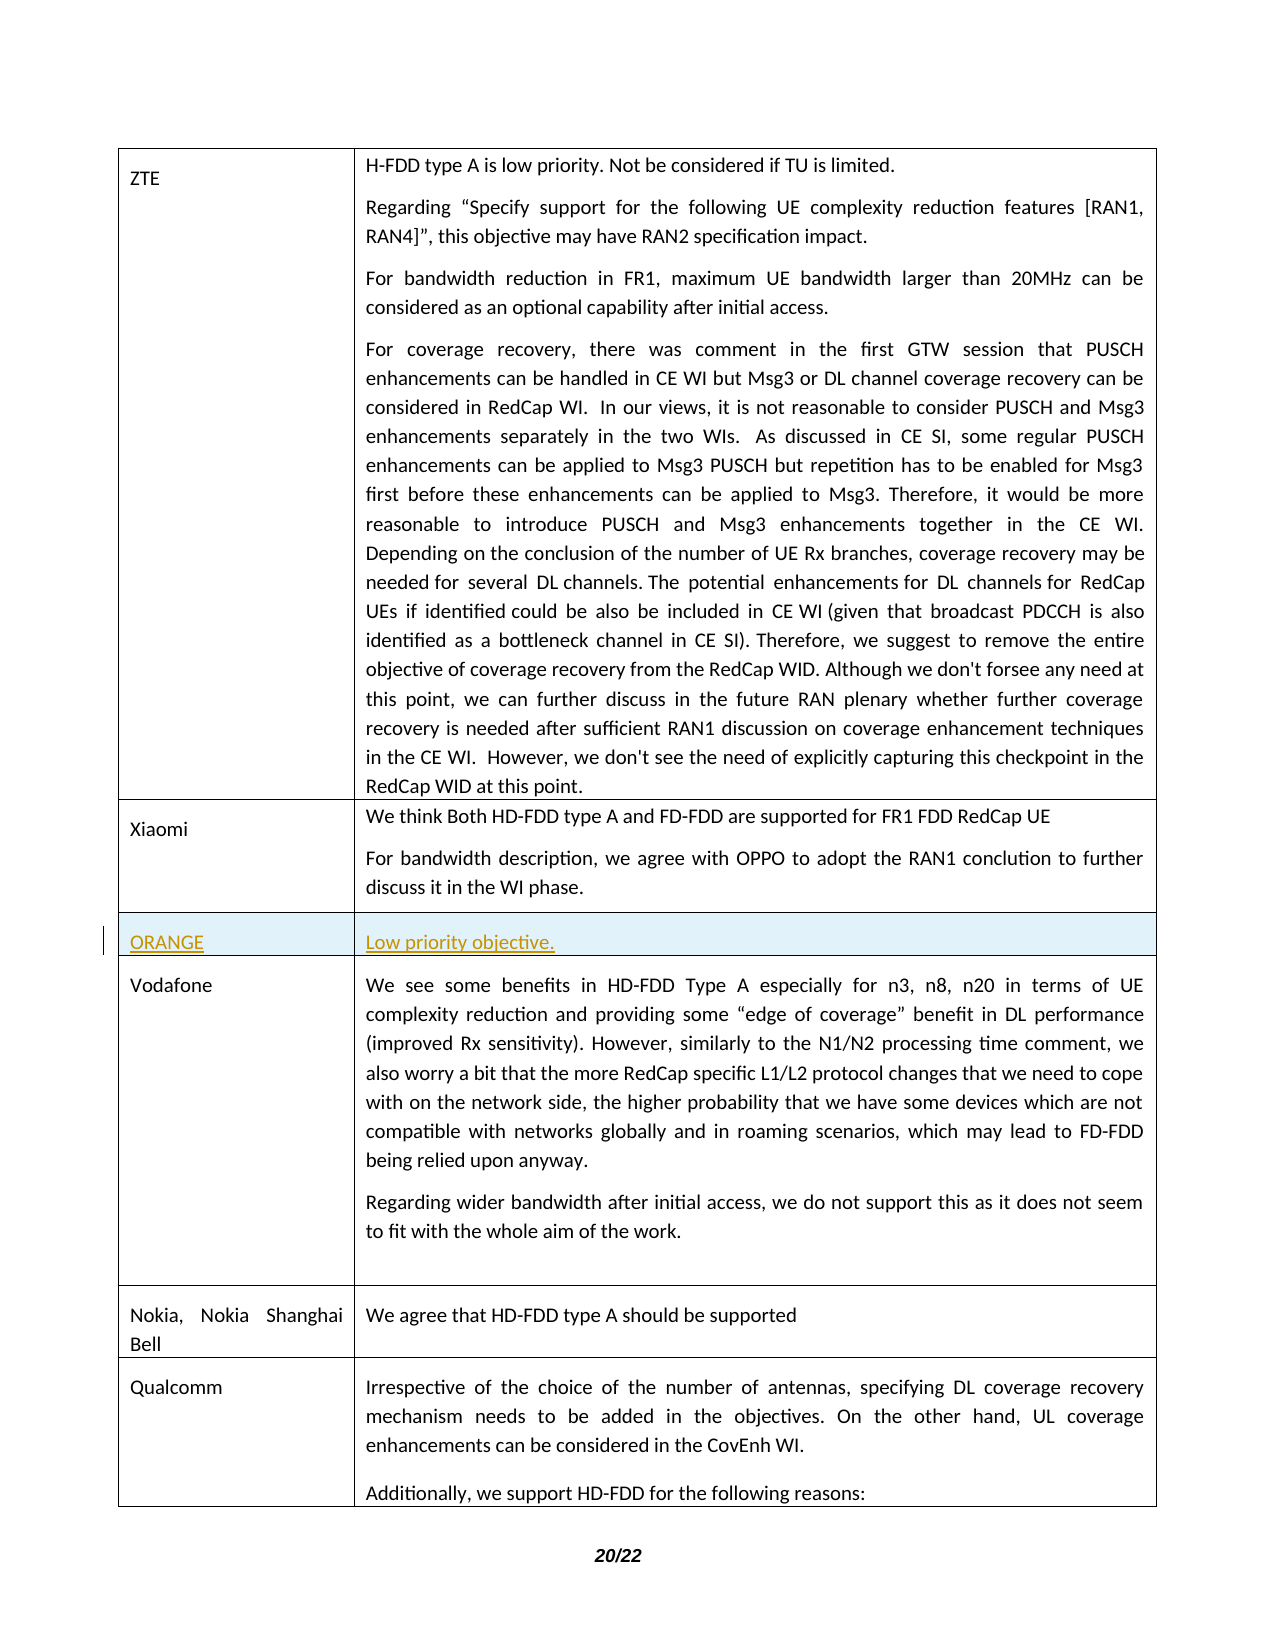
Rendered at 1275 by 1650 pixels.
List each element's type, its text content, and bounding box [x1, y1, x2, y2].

table_cell We think Both HD-FDD type A and FD-FDD are supported for FR1 FDD RedCap UE For bandwidth description, we agree with OPPO to adopt the RAN1 conclution to further discuss it in the WI phase. [355, 800, 1156, 912]
table_cell Nokia, Nokia Shanghai Bell [119, 1286, 354, 1357]
table_cell H-FDD type A is low priority. Not be considered if TU is limited. Regarding “Specify support for the following UE complexity reduction features [RAN1, RAN4]”, this objective may have RAN2 specification impact. For bandwidth reduction in FR1, maximum UE bandwidth larger than 20MHz can be considered as an optional capability after initial access. For coverage recovery, there was comment in the first GTW session that PUSCH enhancements can be handled in CE WI but Msg3 or DL channel coverage recovery can be considered in RedCap WI. In our views, it is not reasonable to consider PUSCH and Msg3 enhancements separately in the two WIs. As discussed in CE SI, some regular PUSCH enhancements can be applied to Msg3 PUSCH but repetition has to be enabled for Msg3 first before these enhancements can be applied to Msg3. Therefore, it would be more reasonable to introduce PUSCH and Msg3 enhancements together in the CE WI. Depending on the conclusion of the number of UE Rx branches, coverage recovery may be needed for several DL channels. The potential enhancements for DL channels for RedCap UEs if identified could be also be included in CE WI (given that broadcast PDCCH is also identified as a bottleneck channel in CE SI). Therefore, we suggest to remove the entire objective of coverage recovery from the RedCap WID. Although we don't forsee any need at this point, we can further discuss in the future RAN plenary whether further coverage recovery is needed after sufficient RAN1 discussion on coverage enhancement techniques in the CE WI. However, we don't see the need of explicitly capturing this checkpoint in the RedCap WID at this point. [355, 149, 1156, 799]
table_cell ZTE [119, 149, 354, 799]
table_cell Qualcomm [119, 1358, 354, 1506]
table_cell We see some benefits in HD-FDD Type A especially for n3, n8, n20 in terms of UE complexity reduction and providing some “edge of coverage” benefit in DL performance (improved Rx sensitivity). However, similarly to the N1/N2 processing time comment, we also worry a bit that the more RedCap specific L1/L2 protocol changes that we need to cope with on the network side, the higher probability that we have some devices which are not compatible with networks globally and in roaming scenarios, which may lead to FD-FDD being relied upon anyway. Regarding wider bandwidth after initial access, we do not support this as it does not seem to fit with the whole aim of the work. [355, 956, 1156, 1285]
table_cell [355, 1358, 1156, 1506]
table_cell Xiaomi [119, 800, 354, 912]
table_cell We agree that HD-FDD type A should be supported [355, 1286, 1156, 1357]
table_cell Vodafone [119, 956, 354, 1285]
